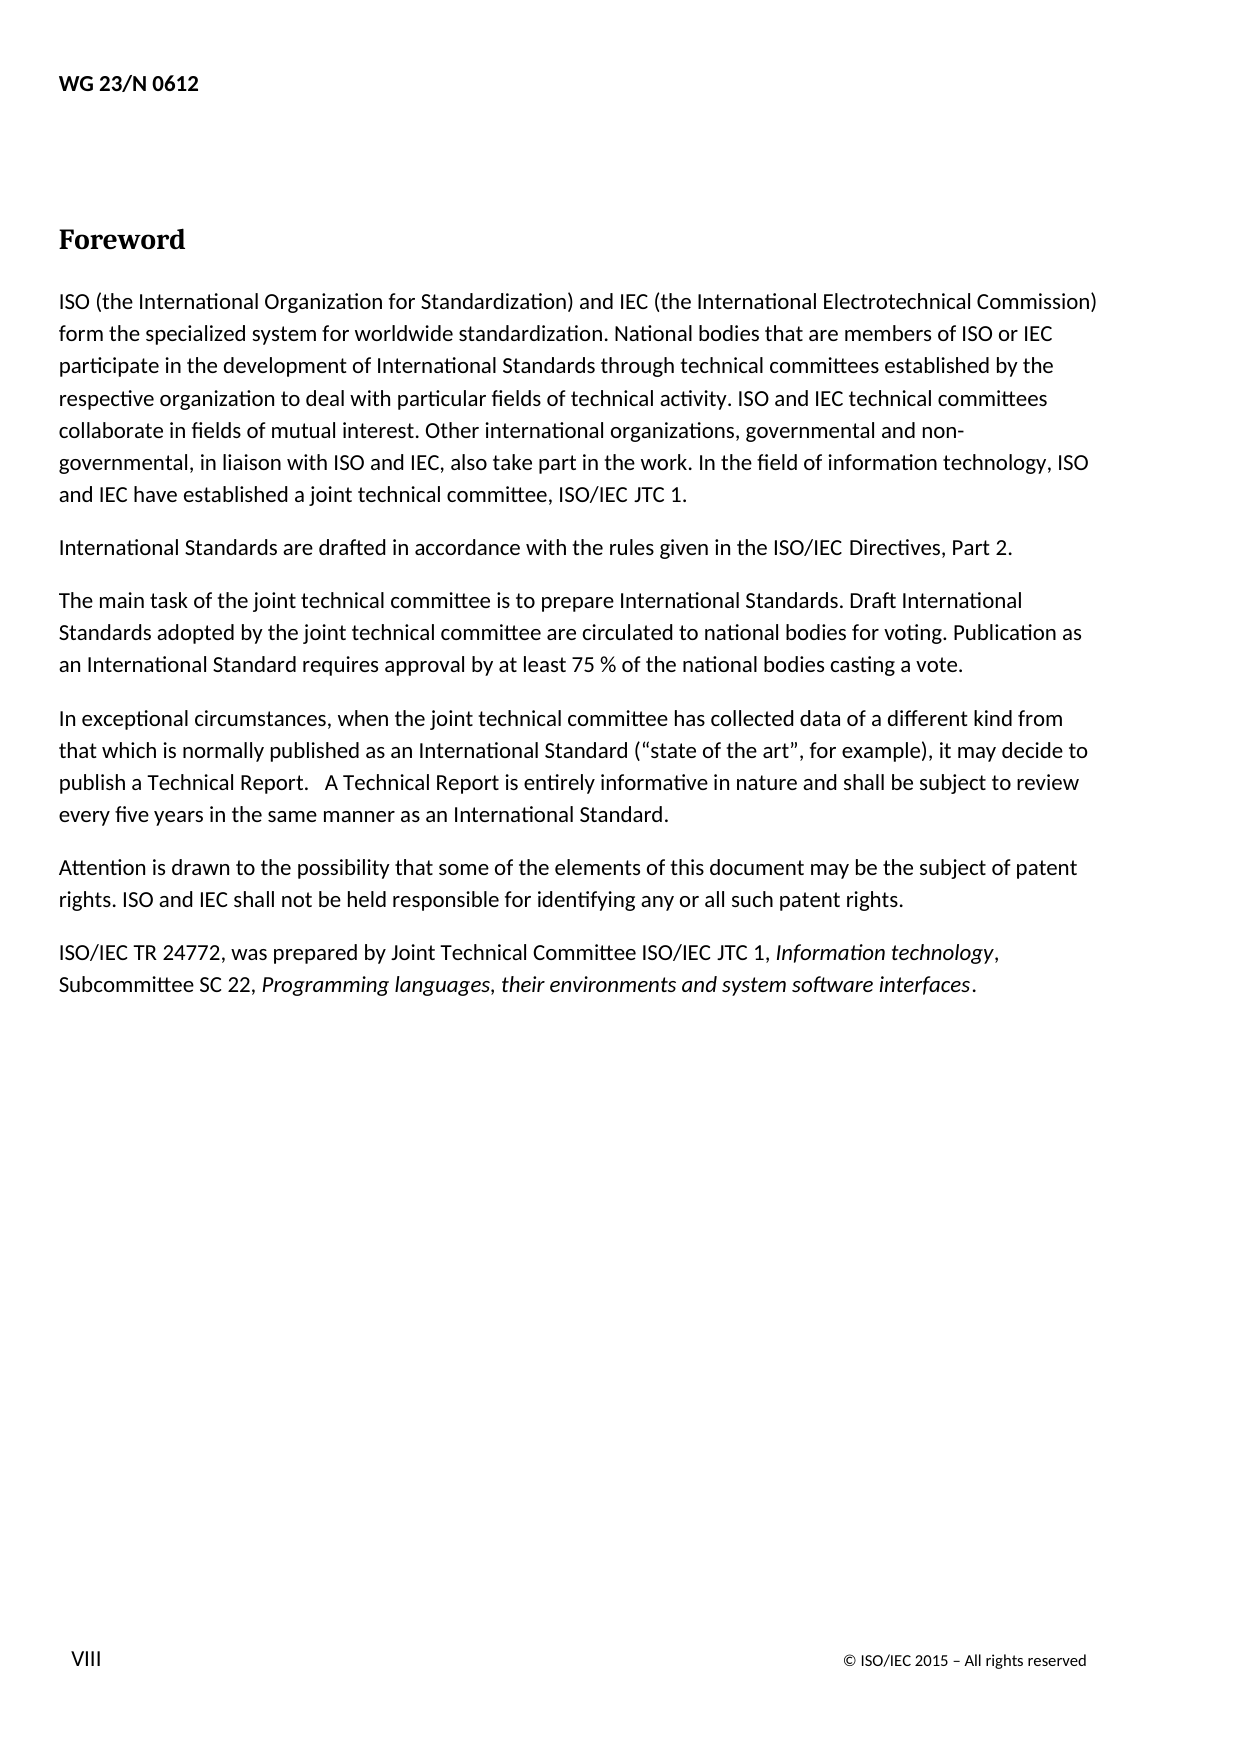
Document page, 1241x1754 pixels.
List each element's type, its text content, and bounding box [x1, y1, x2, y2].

text ISO/IEC TR 24772, was prepared by Joint Technical Committee ISO/IEC JTC 1, Information technology, Subcommittee SC 22, Programming languages, their environments and system software interfaces. [58, 938, 1099, 999]
text ISO (the International Organization for Standardization) and IEC (the International Electrotechnical Commission) form the specialized system for worldwide standardization. National bodies that are members of ISO or IEC participate in the development of International Standards through technical committees established by the respective organization to deal with particular fields of technical activity. ISO and IEC technical committees collaborate in fields of mutual interest. Other international organizations, governmental and non-governmental, in liaison with ISO and IEC, also take part in the work. In the field of information technology, ISO and IEC have established a joint technical committee, ISO/IEC JTC 1. [58, 287, 1099, 508]
text Attention is drawn to the possibility that some of the elements of this document may be the subject of patent rights. ISO and IEC shall not be held responsible for identifying any or all such patent rights. [58, 853, 1099, 913]
text International Standards are drafted in accordance with the rules given in the ISO/IEC Directives, Part 2. [58, 533, 1099, 561]
text In exceptional circumstances, when the joint technical committee has collected data of a different kind from that which is normally published as an International Standard (“state of the art”, for example), it may decide to publish a Technical Report. A Technical Report is entirely informative in nature and shall be subject to review every five years in the same manner as an International Standard. [58, 704, 1099, 828]
subtitle Foreword [58, 223, 1099, 257]
text The main task of the joint technical committee is to prepare International Standards. Draft International Standards adopted by the joint technical committee are circulated to national bodies for voting. Publication as an International Standard requires approval by at least 75 % of the national bodies casting a vote. [58, 586, 1099, 679]
